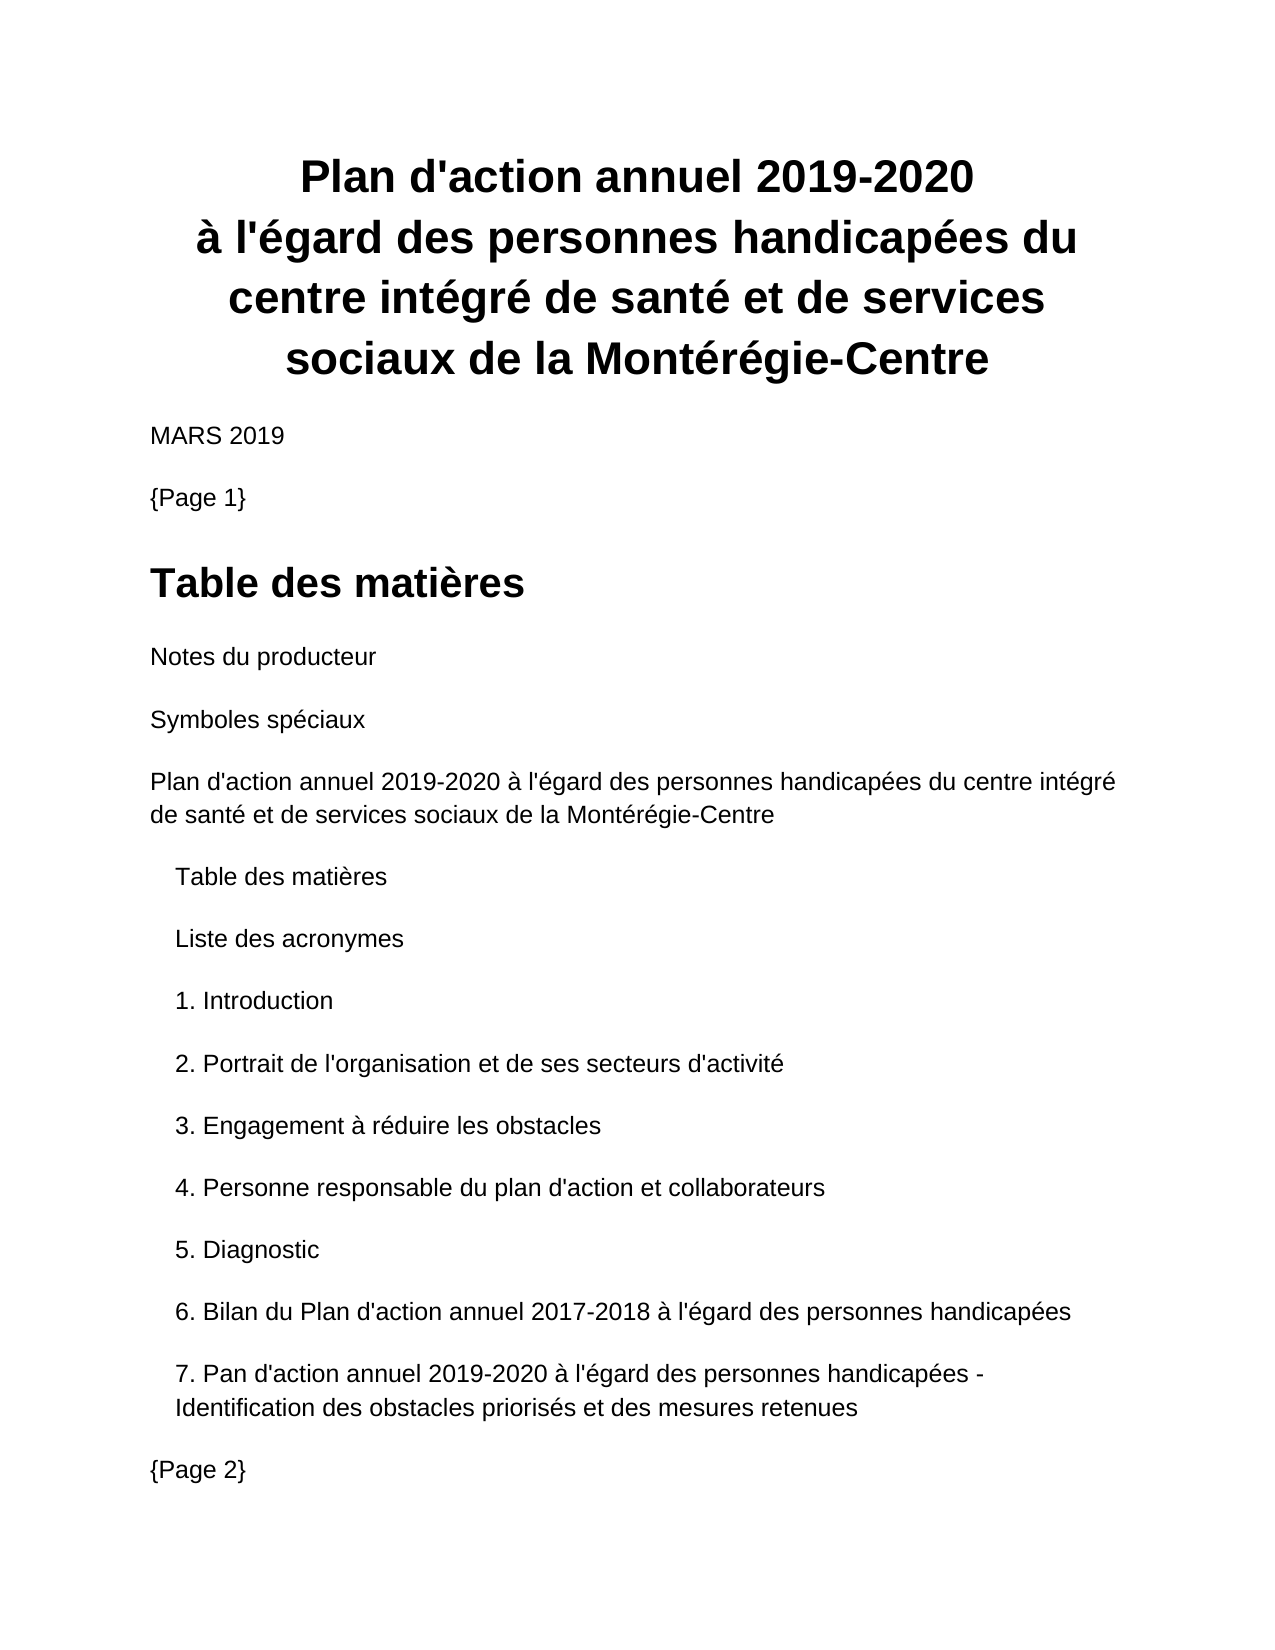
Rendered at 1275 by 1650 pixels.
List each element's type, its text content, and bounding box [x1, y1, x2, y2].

subtitle Plan d'action annuel 2019-2020 à l'égard des personnes handicapées du centre intégré de santé et de services sociaux de la Montérégie-Centre [150, 150, 1125, 384]
text Table des matières [175, 862, 1125, 891]
text 6. Bilan du Plan d'action annuel 2017-2018 à l'égard des personnes handicapées [175, 1297, 1125, 1326]
text Symboles spéciaux [150, 704, 1125, 733]
subtitle Table des matières [150, 558, 1125, 606]
text 2. Portrait de l'organisation et de ses secteurs d'activité [175, 1048, 1125, 1077]
text Notes du producteur [150, 642, 1125, 671]
text Plan d'action annuel 2019-2020 à l'égard des personnes handicapées du centre intégré de santé et de services sociaux de la Montérégie-Centre [150, 767, 1125, 828]
text 3. Engagement à réduire les obstacles [175, 1111, 1125, 1139]
text Liste des acronymes [175, 924, 1125, 953]
text {Page 1} [150, 483, 1125, 512]
text 4. Personne responsable du plan d'action et collaborateurs [175, 1173, 1125, 1202]
text MARS 2019 [150, 421, 1125, 450]
text 5. Diagnostic [175, 1235, 1125, 1264]
text 1. Introduction [175, 986, 1125, 1015]
text {Page 2} [150, 1455, 1125, 1483]
text 7. Pan d'action annuel 2019-2020 à l'égard des personnes handicapées - Identification des obstacles priorisés et des mesures retenues [175, 1359, 1125, 1421]
